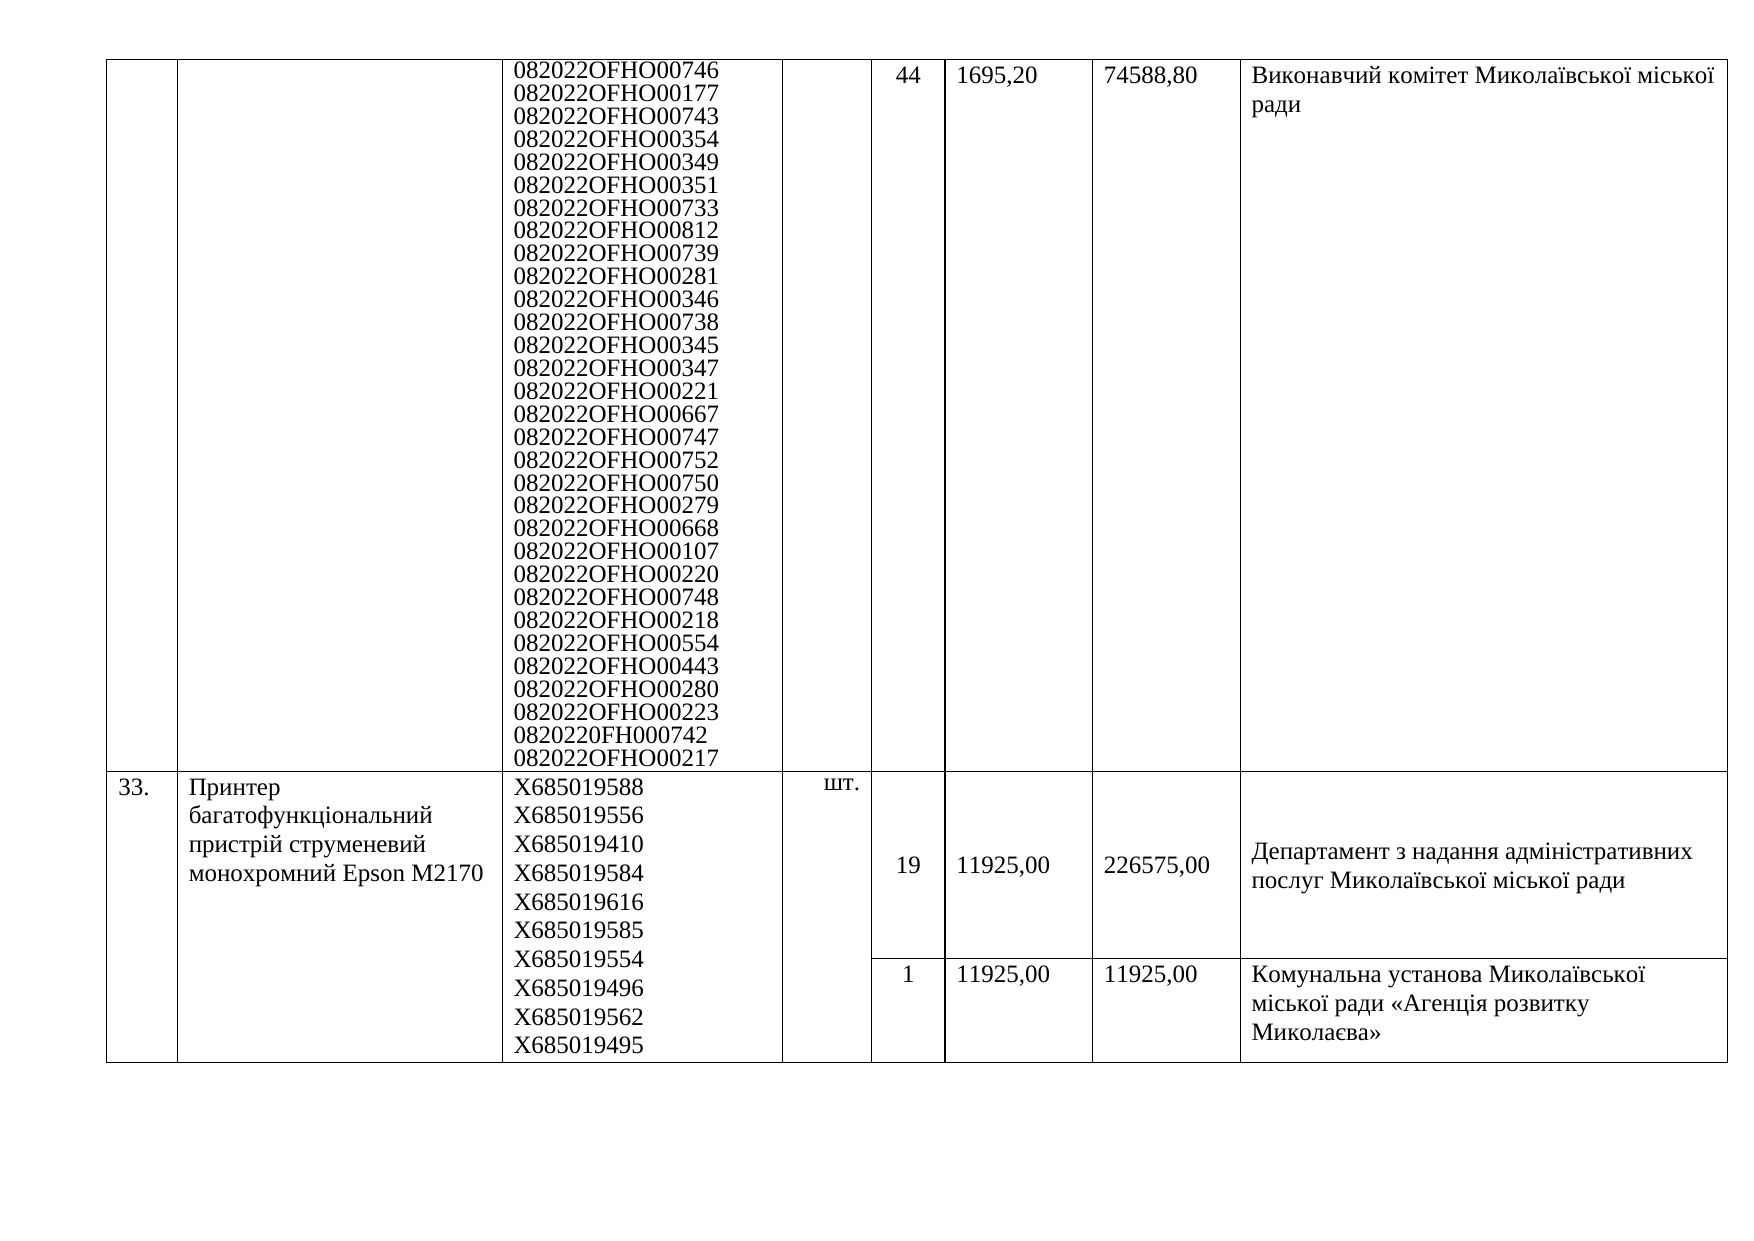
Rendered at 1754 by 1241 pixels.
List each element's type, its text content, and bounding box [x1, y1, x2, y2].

table_cell 44 [872, 60, 944, 771]
table_cell 1695,20 [946, 60, 1092, 771]
table_cell Принтер багатофункціональний пристрій струменевий монохромний Epson M2170 [178, 772, 502, 1062]
table_cell 33. [107, 772, 177, 1062]
table_cell шт. [783, 772, 871, 1062]
table_cell 226575,00 [1093, 772, 1240, 958]
table_cell X685019588 X685019556 X685019410 X685019584 X685019616 X685019585 X685019554 X685019496 X685019562 X685019495 X685019587 X685019533 X685019577 X685019604 X685019532 X685019586 X685019576 X685019590 X685019602 X685019555 [503, 772, 782, 1062]
table_cell 11925,00 [946, 959, 1092, 1062]
table_cell Виконавчий комітет Миколаївської міської ради [1241, 60, 1727, 771]
table_cell 74588,80 [1093, 60, 1240, 771]
table_cell 1 [872, 959, 944, 1062]
table_cell 19 [872, 772, 944, 958]
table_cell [1241, 772, 1727, 958]
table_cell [1241, 959, 1727, 1062]
table_cell 11925,00 [1093, 959, 1240, 1062]
table_cell 11925,00 [946, 772, 1092, 958]
